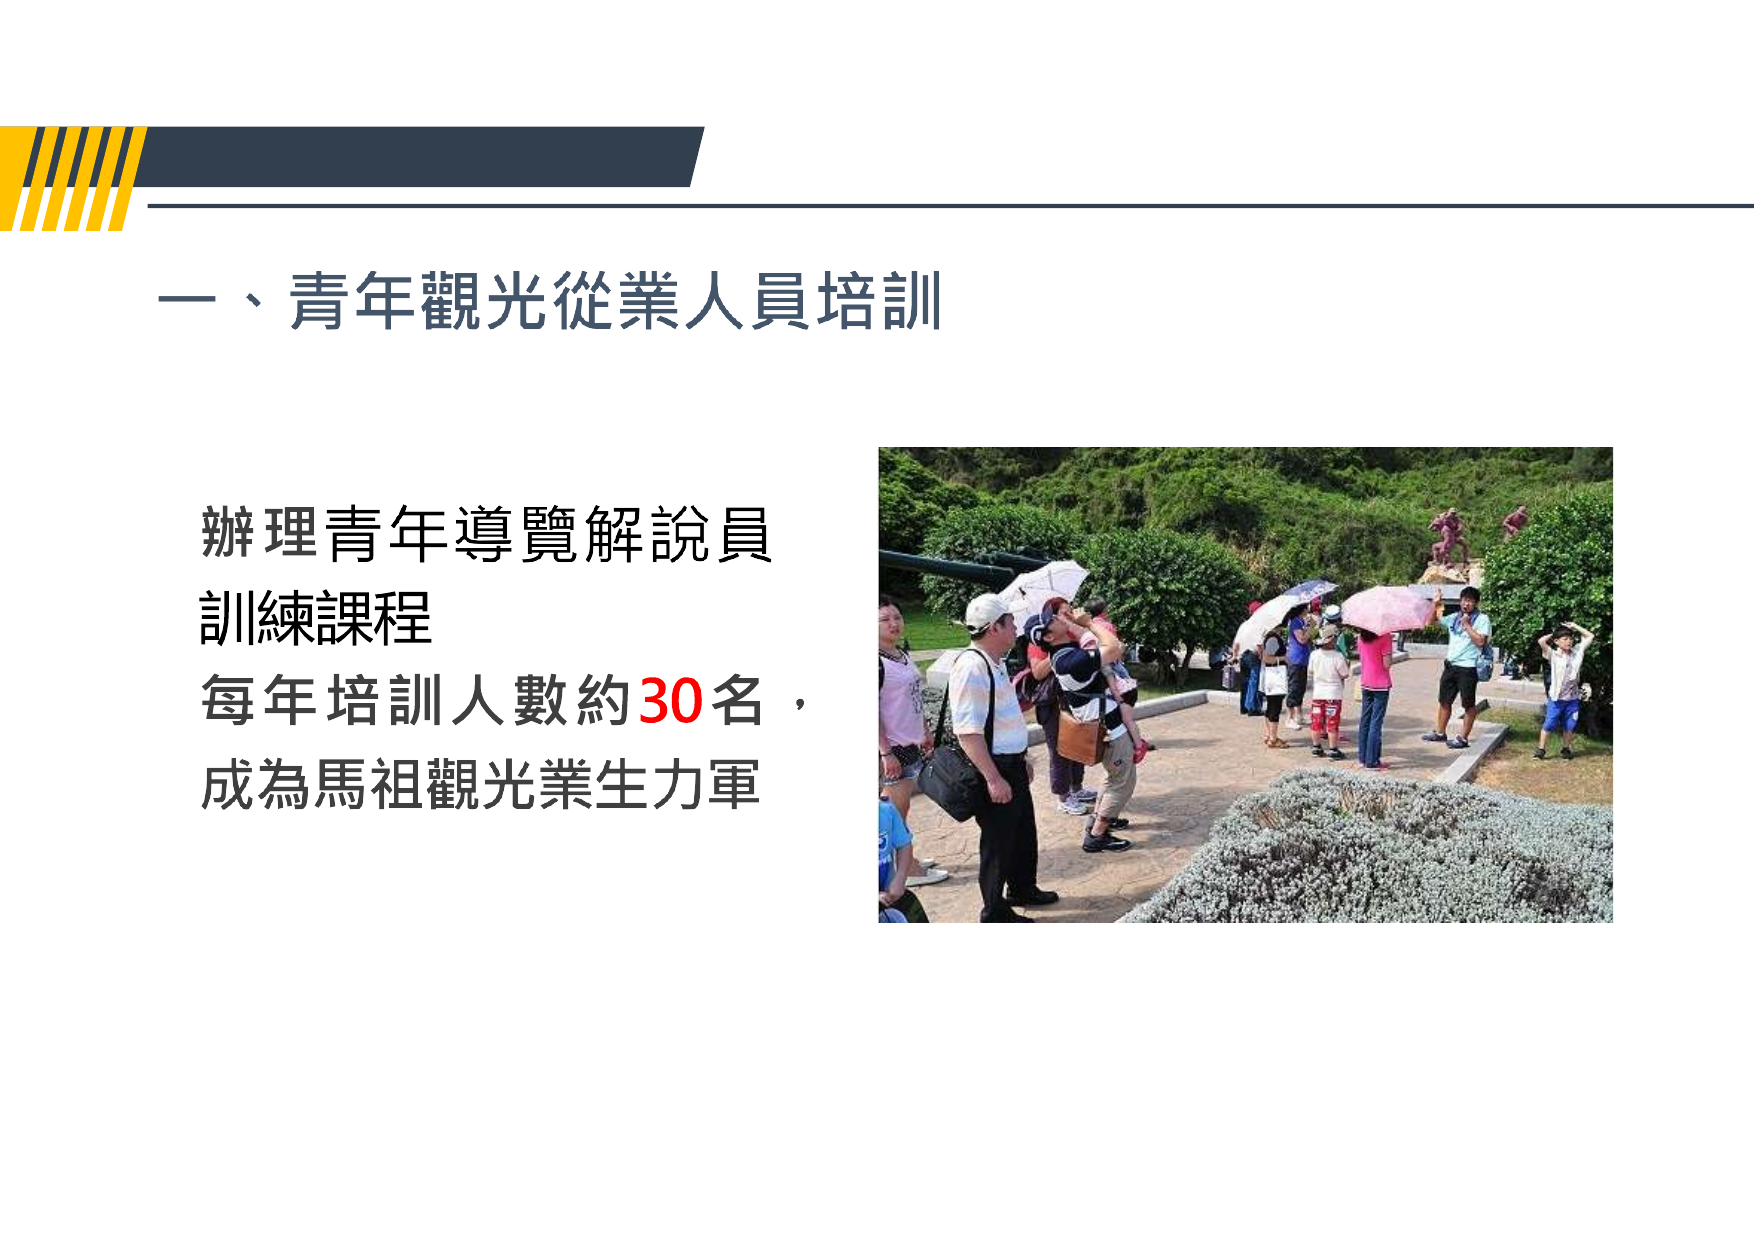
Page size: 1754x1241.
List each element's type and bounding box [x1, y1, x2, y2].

picture [877, 447, 1614, 923]
picture [201, 757, 759, 810]
picture [158, 271, 939, 330]
picture [326, 504, 772, 563]
